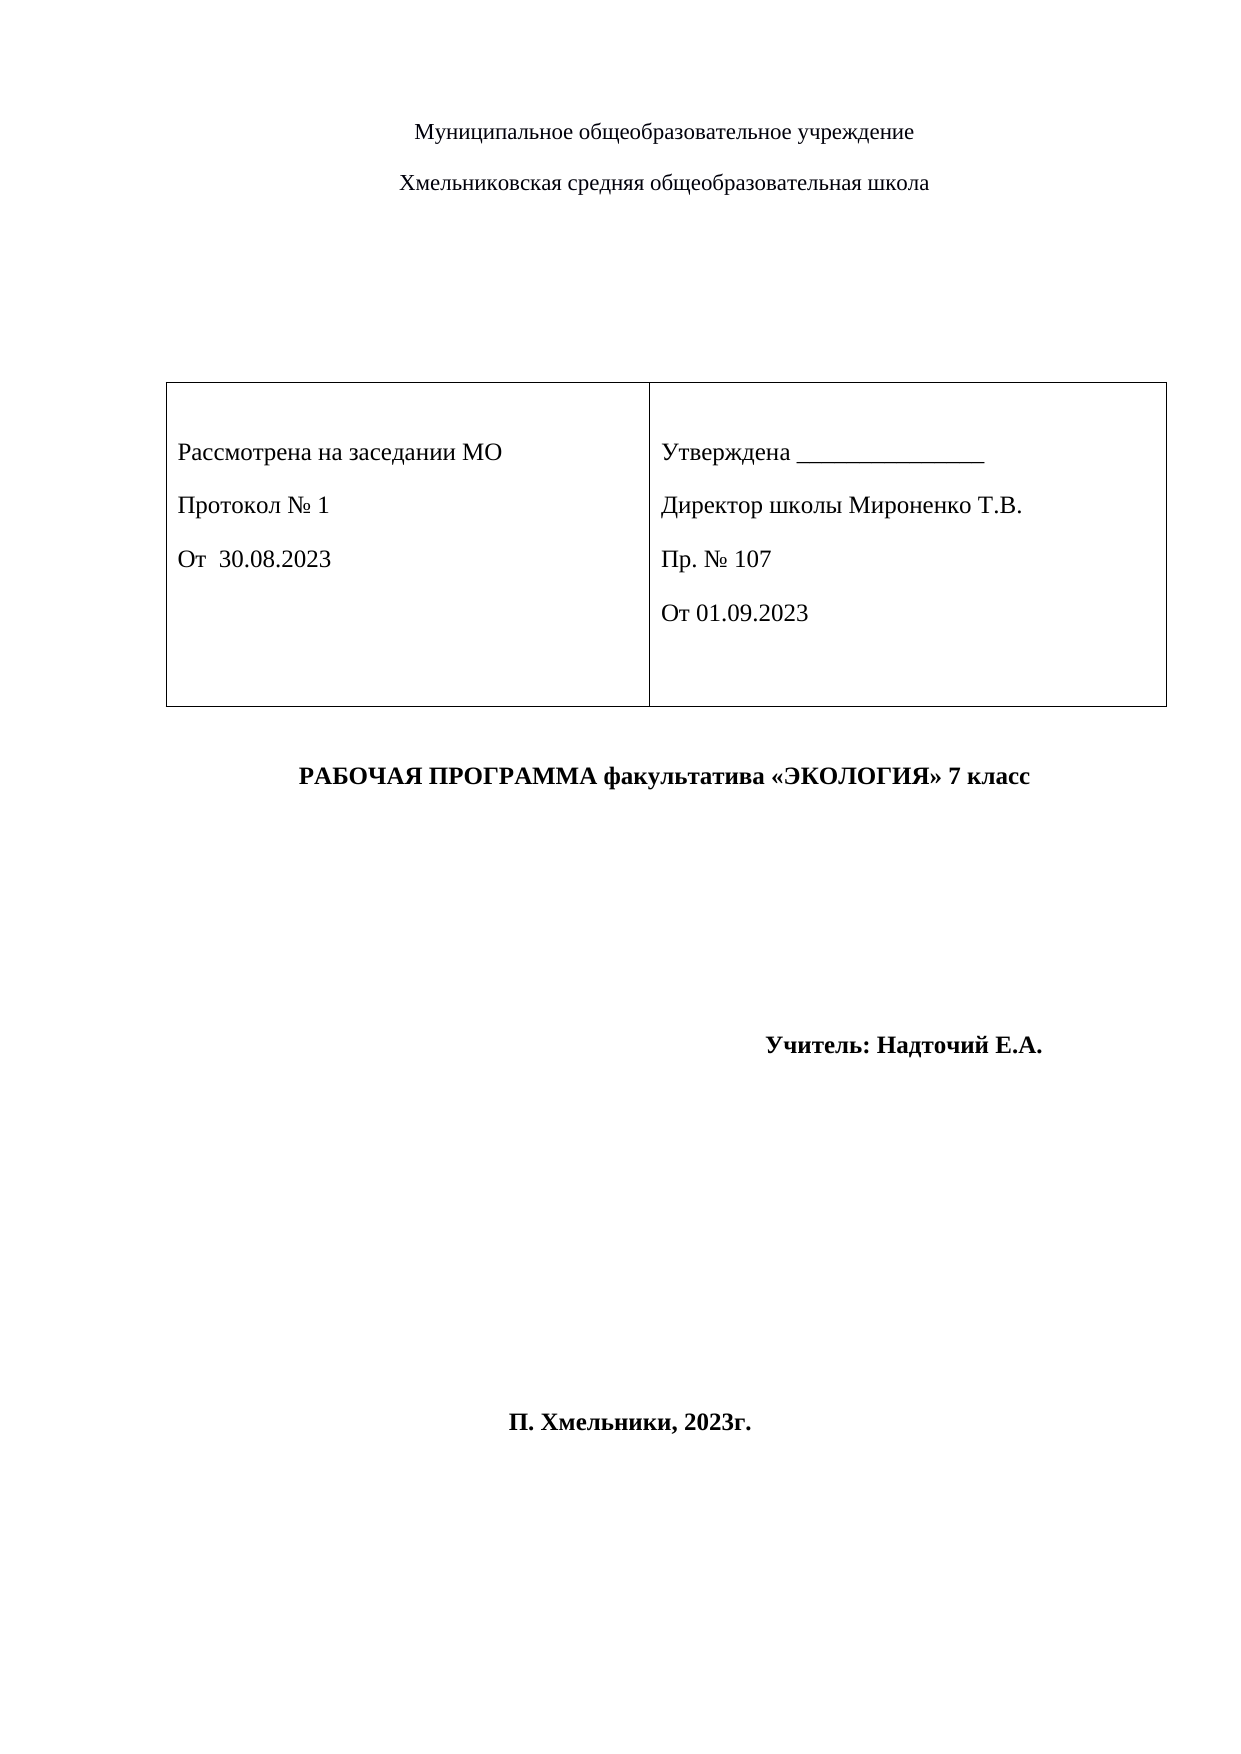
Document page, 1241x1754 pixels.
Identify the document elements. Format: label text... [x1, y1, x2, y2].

text Учитель: Надточий Е.А. [177, 1030, 1152, 1059]
table_header Рассмотрена на заседании МО Протокол № 1 От 30.08.2023 [167, 383, 649, 706]
text Хмельниковская средняя общеобразовательная школа [177, 169, 1152, 196]
text Муниципальное общеобразовательное учреждение [177, 118, 1152, 144]
table_header Утверждена _______________ Директор школы Мироненко Т.В. Пр. № 107 От 01.09.2023 [650, 383, 1166, 706]
text РАБОЧАЯ ПРОГРАММА факультатива «ЭКОЛОГИЯ» 7 класс [177, 761, 1152, 789]
text П. Хмельники, 2023г. [177, 1407, 1152, 1436]
